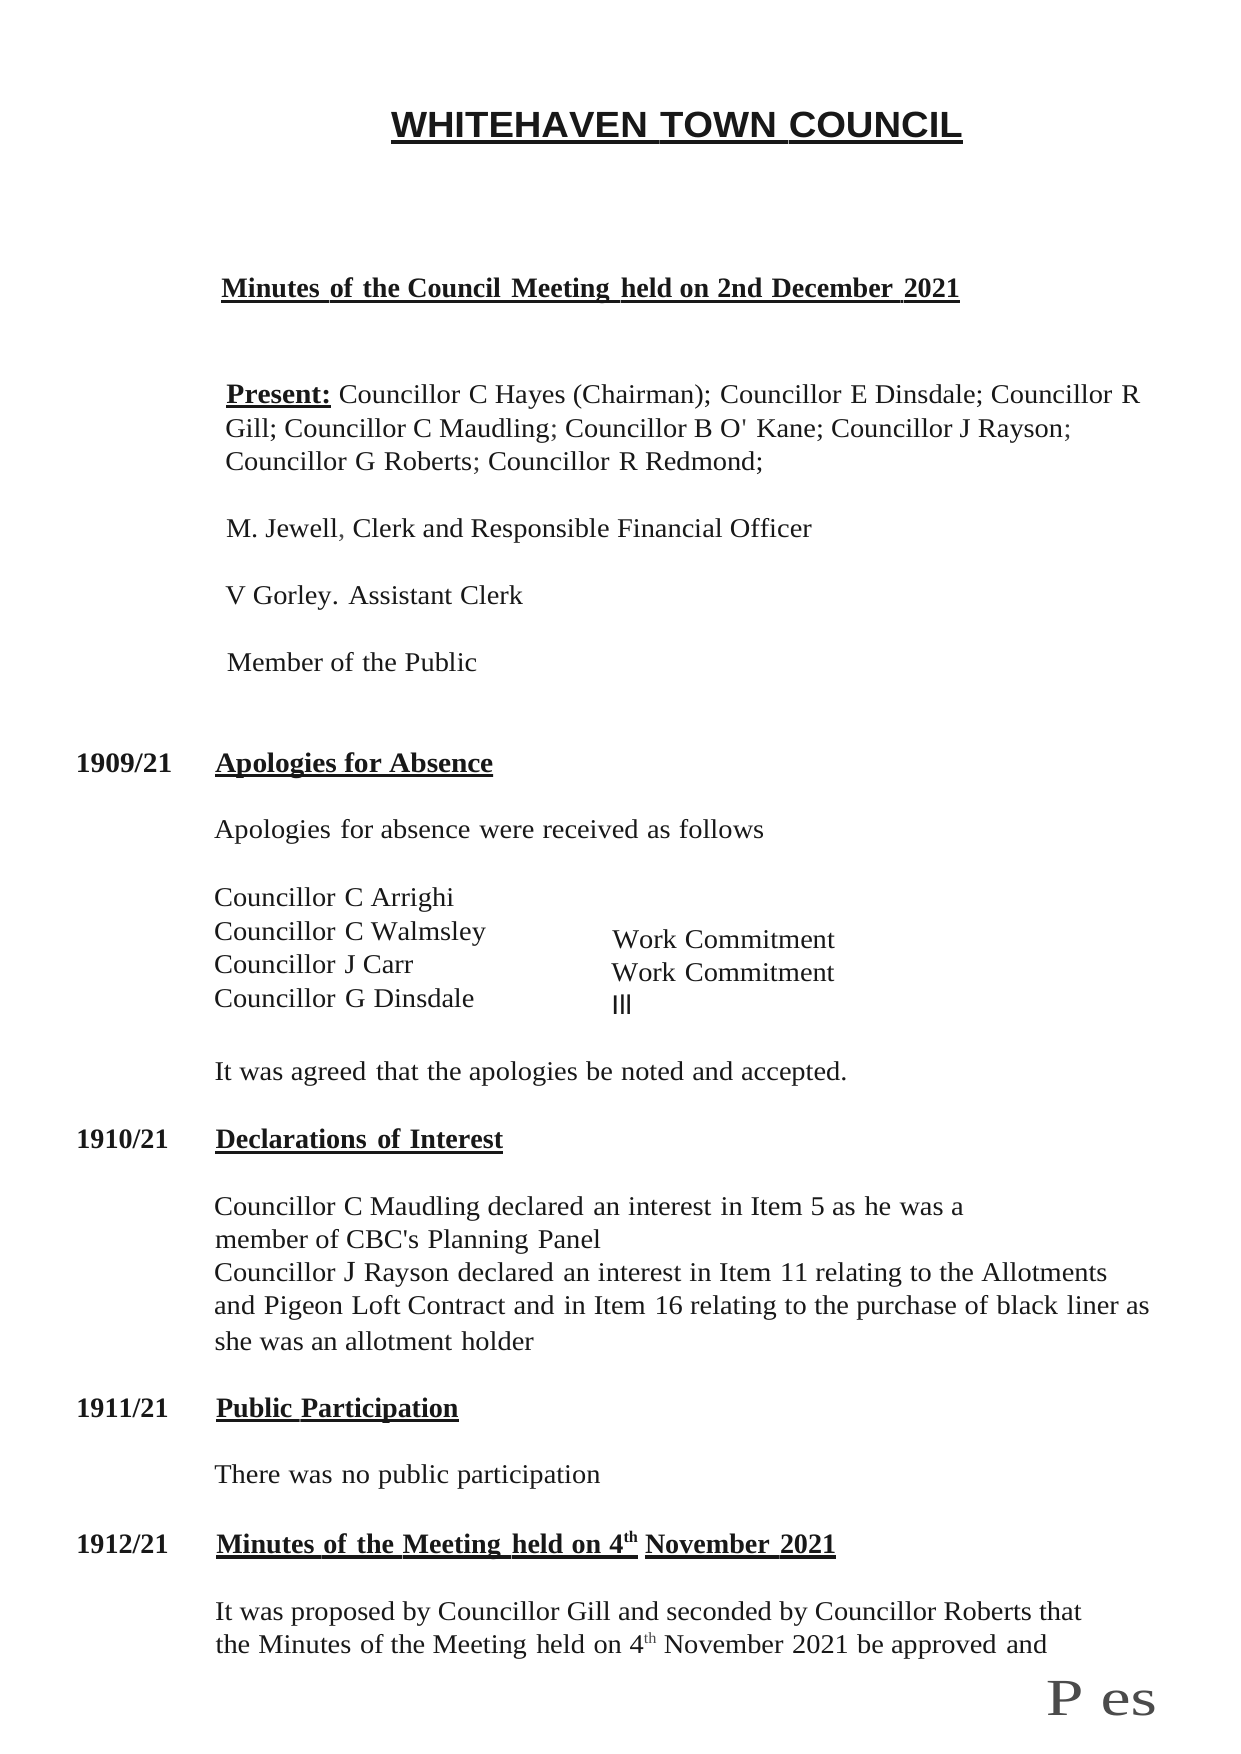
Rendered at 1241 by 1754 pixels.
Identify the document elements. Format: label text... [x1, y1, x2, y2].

text M. Jewell, Clerk and Responsible Financial Officer V Gorley. Assistant Clerk [225, 512, 830, 610]
text 1909/21 Apologies for Absence [76, 746, 1196, 778]
text Member of the Public [227, 646, 1196, 677]
text It was proposed by Councillor Gill and seconded by Councillor Roberts that the Minutes of the Meeting held on 4th November 2021 be approved and [215, 1595, 1114, 1660]
text Apologies for absence were received as follows [214, 813, 1196, 844]
text Councillor C Maudling declared an interest in Item 5 as he was a member of CBC's Planning Panel [214, 1190, 1020, 1254]
text 1912/21 Minutes of the Meeting held on 4th November 2021 [76, 1527, 1196, 1560]
text P es [62, 1666, 1157, 1726]
text Work Commitment Work Commitment Ill [611, 923, 835, 1020]
text 1910/21 Declarations of Interest [76, 1123, 1196, 1155]
text 1911/21 Public Participation [76, 1391, 1196, 1423]
text WHITEHAVEN TOWN COUNCIL [391, 103, 1196, 145]
text Present: Councillor C Hayes (Chairman); Councillor E Dinsdale; Councillor R Gill; Councillor C Maudling; Councillor B O' Kane; Councillor J Rayson; Councillor G Roberts; Councillor R Redmond; [225, 377, 1154, 476]
text Councillor J Rayson declared an interest in Item 11 relating to the Allotments [214, 1257, 1196, 1287]
text and Pigeon Loft Contract and in Item 16 relating to the purchase of black liner as she was an allotment holder [214, 1289, 1154, 1356]
text It was agreed that the apologies be noted and accepted. [214, 1055, 1196, 1086]
text There was no public participation [214, 1458, 1196, 1489]
text Minutes of the Council Meeting held on 2nd December 2021 [221, 271, 1196, 304]
text Councillor C Arrighi Councillor C Walmsley Councillor J Carr Councillor G Dinsdale [214, 881, 487, 1013]
